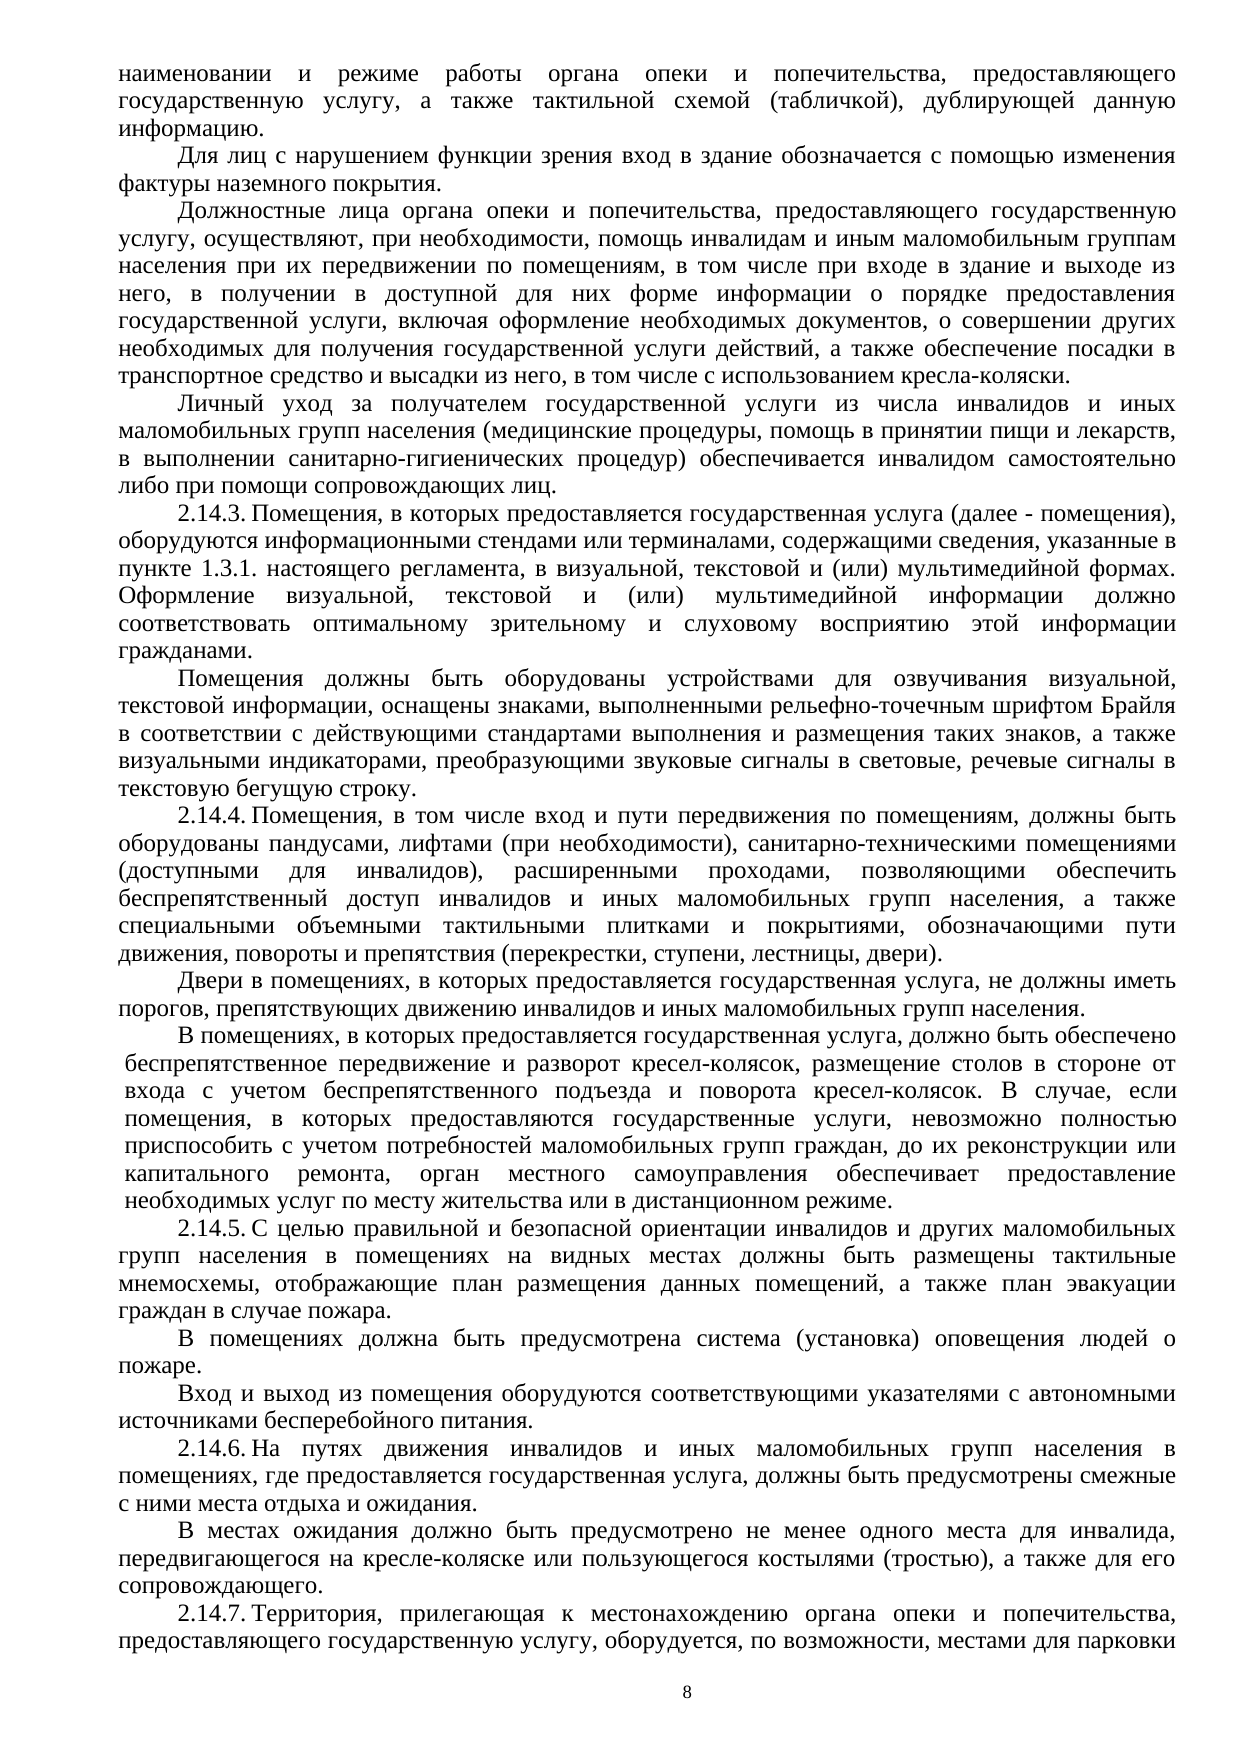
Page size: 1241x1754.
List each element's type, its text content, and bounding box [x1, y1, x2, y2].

list На путях движения инвалидов и иных маломобильных групп населения в помещениях, где предоставляется государственная услуга, должны быть предусмотрены смежные с ними места отдыха и ожидания. [118, 1434, 1177, 1517]
text В помещениях, в которых предоставляется государственная услуга, должно быть обеспечено беспрепятственное передвижение и разворот кресел-колясок, размещение столов в стороне от входа с учетом беспрепятственного подъезда и поворота кресел-колясок. В случае, если помещения, в которых предоставляются государственные услуги, невозможно полностью приспособить с учетом потребностей маломобильных групп граждан, до их реконструкции или капитального ремонта, орган местного самоуправления обеспечивает предоставление необходимых услуг по месту жительства или в дистанционном режиме. [124, 1022, 1177, 1214]
text Для лиц с нарушением функции зрения вход в здание обозначается с помощью изменения фактуры наземного покрытия. [118, 142, 1177, 197]
text Двери в помещениях, в которых предоставляется государственная услуга, не должны иметь порогов, препятствующих движению инвалидов и иных маломобильных групп населения. [118, 967, 1177, 1022]
text В помещениях должна быть предусмотрена система (установка) оповещения людей о пожаре. [118, 1324, 1177, 1379]
text Должностные лица органа опеки и попечительства, предоставляющего государственную услугу, осуществляют, при необходимости, помощь инвалидам и иным маломобильным группам населения при их передвижении по помещениям, в том числе при входе в здание и выходе из него, в получении в доступной для них форме информации о порядке предоставления государственной услуги, включая оформление необходимых документов, о совершении других необходимых для получения государственной услуги действий, а также обеспечение посадки в транспортное средство и высадки из него, в том числе с использованием кресла-коляски. [118, 197, 1177, 389]
text В местах ожидания должно быть предусмотрено не менее одного места для инвалида, передвигающегося на кресле-коляске или пользующегося костылями (тростью), а также для его сопровождающего. [118, 1517, 1177, 1599]
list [118, 59, 1177, 142]
text Личный уход за получателем государственной услуги из числа инвалидов и иных маломобильных групп населения (медицинские процедуры, помощь в принятии пищи и лекарств, в выполнении санитарно-гигиенических процедур) обеспечивается инвалидом самостоятельно либо при помощи сопровождающих лиц. [118, 389, 1177, 499]
text Вход и выход из помещения оборудуются соответствующими указателями с автономными источниками бесперебойного питания. [118, 1379, 1177, 1434]
list Помещения, в том числе вход и пути передвижения по помещениям, должны быть оборудованы пандусами, лифтами (при необходимости), санитарно-техническими помещениями (доступными для инвалидов), расширенными проходами, позволяющими обеспечить беспрепятственный доступ инвалидов и иных маломобильных групп населения, а также специальными объемными тактильными плитками и покрытиями, обозначающими пути движения, повороты и препятствия (перекрестки, ступени, лестницы, двери). [118, 802, 1177, 967]
list Помещения, в которых предоставляется государственная услуга (далее - помещения), оборудуются информационными стендами или терминалами, содержащими сведения, указанные в пункте 1.3.1. настоящего регламента, в визуальной, текстовой и (или) мультимедийной формах. Оформление визуальной, текстовой и (или) мультимедийной информации должно соответствовать оптимальному зрительному и слуховому восприятию этой информации гражданами. [118, 499, 1177, 664]
text Помещения должны быть оборудованы устройствами для озвучивания визуальной, текстовой информации, оснащены знаками, выполненными рельефно-точечным шрифтом Брайля в соответствии с действующими стандартами выполнения и размещения таких знаков, а также визуальными индикаторами, преобразующими звуковые сигналы в световые, речевые сигналы в текстовую бегущую строку. [118, 664, 1177, 802]
list С целью правильной и безопасной ориентации инвалидов и других маломобильных групп населения в помещениях на видных местах должны быть размещены тактильные мнемосхемы, отображающие план размещения данных помещений, а также план эвакуации граждан в случае пожара. [118, 1214, 1177, 1324]
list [118, 1599, 1177, 1654]
